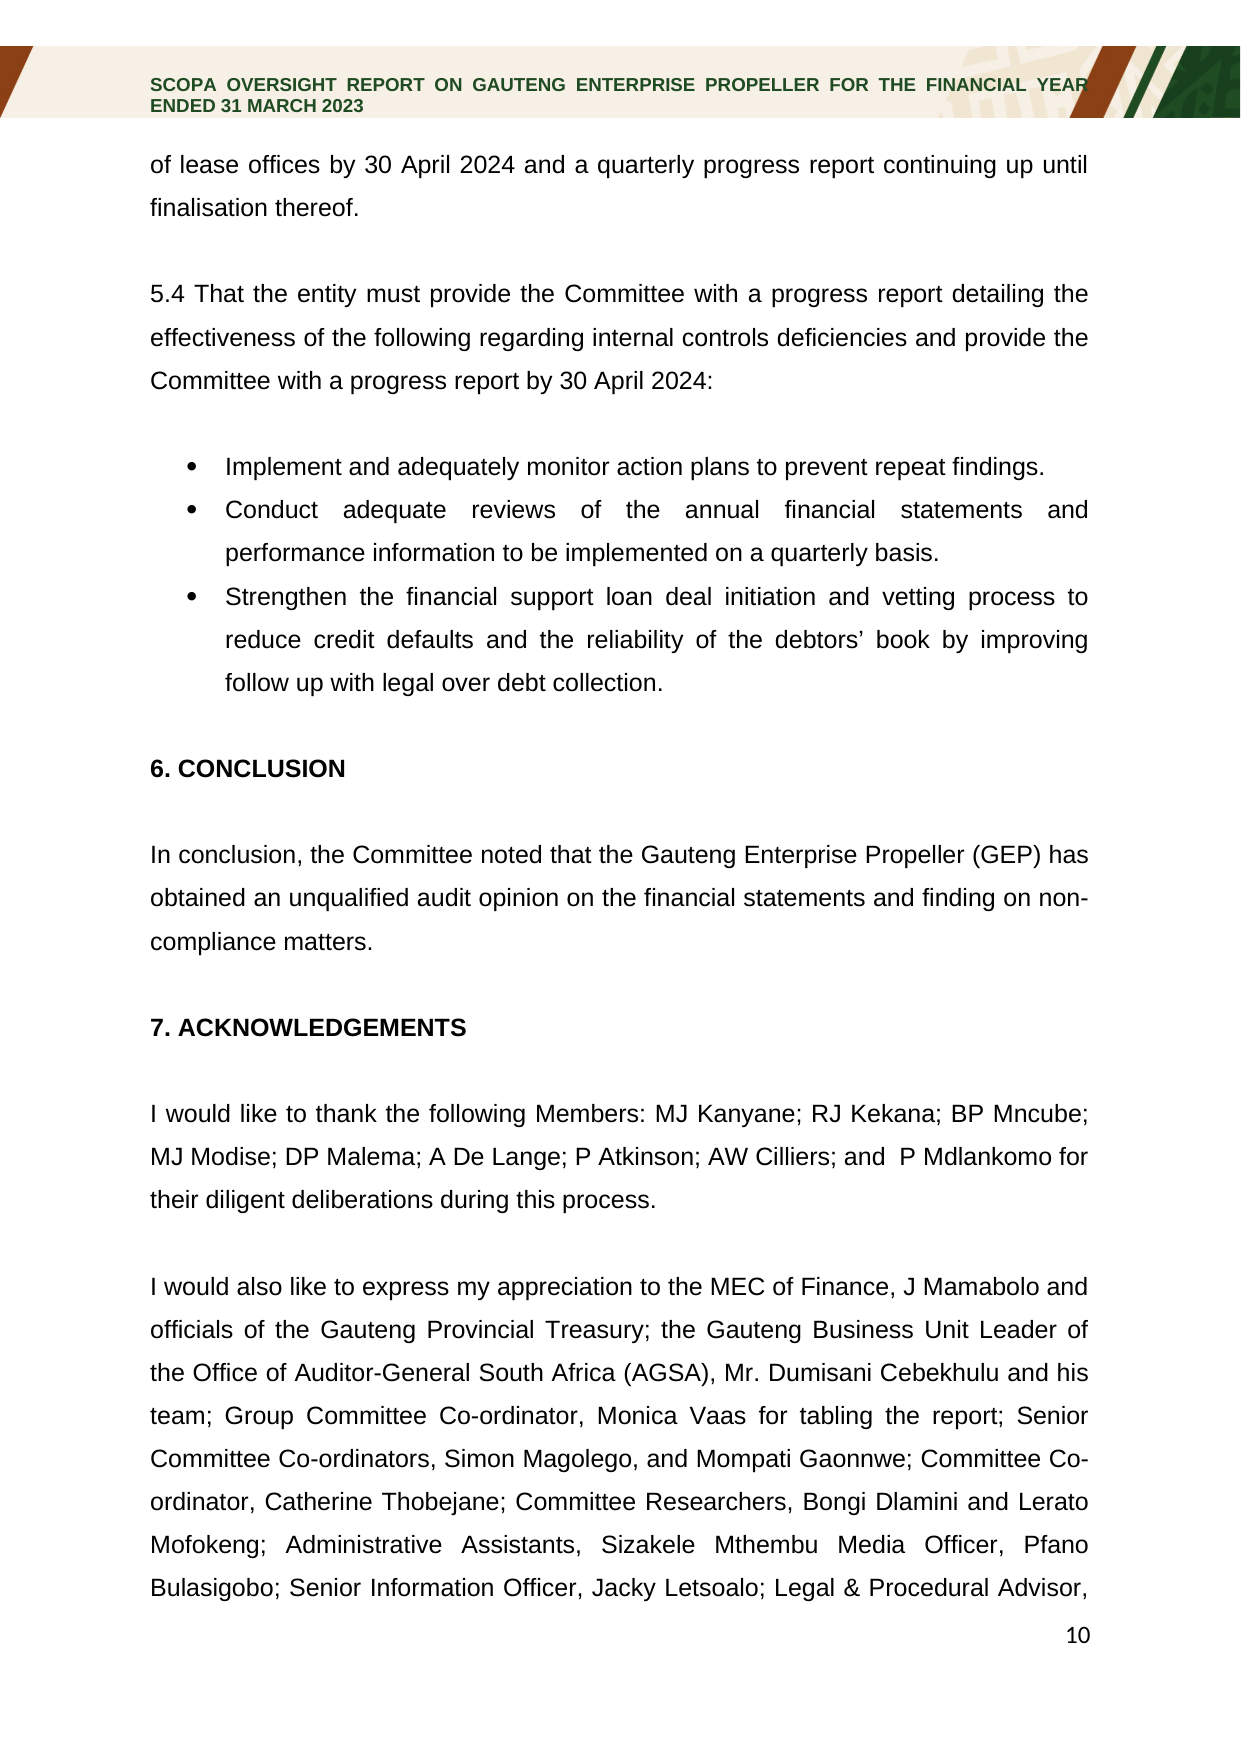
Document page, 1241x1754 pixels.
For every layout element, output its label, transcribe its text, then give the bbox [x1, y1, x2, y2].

text 5.4 That the entity must provide the Committee with a progress report detailing the effectiveness of the following regarding internal controls deficiencies and provide the Committee with a progress report by 30 April 2024: [150, 279, 1090, 394]
list Conduct adequate reviews of the annual financial statements and performance information to be implemented on a quarterly basis. [187, 495, 1090, 567]
text I would like to thank the following Members: MJ Kanyane; RJ Kekana; BP Mncube; MJ Modise; DP Malema; A De Lange; P Atkinson; AW Cilliers; and P Mdlankomo for their diligent deliberations during this process. [150, 1099, 1090, 1214]
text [150, 1272, 1090, 1602]
list In conclusion, the Committee noted that the Gauteng Enterprise Propeller (GEP) has obtained an unqualified audit opinion on the financial statements and finding on non-compliance matters. [150, 840, 1090, 955]
text 7. ACKNOWLEDGEMENTS [150, 1013, 1090, 1042]
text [150, 150, 1090, 222]
text 6. CONCLUSION [150, 754, 1090, 783]
picture [0, 46, 1241, 118]
list Strengthen the financial support loan deal initiation and vetting process to reduce credit defaults and the reliability of the debtors’ book by improving follow up with legal over debt collection. [187, 581, 1090, 697]
list Implement and adequately monitor action plans to prevent repeat findings. [187, 452, 1090, 481]
